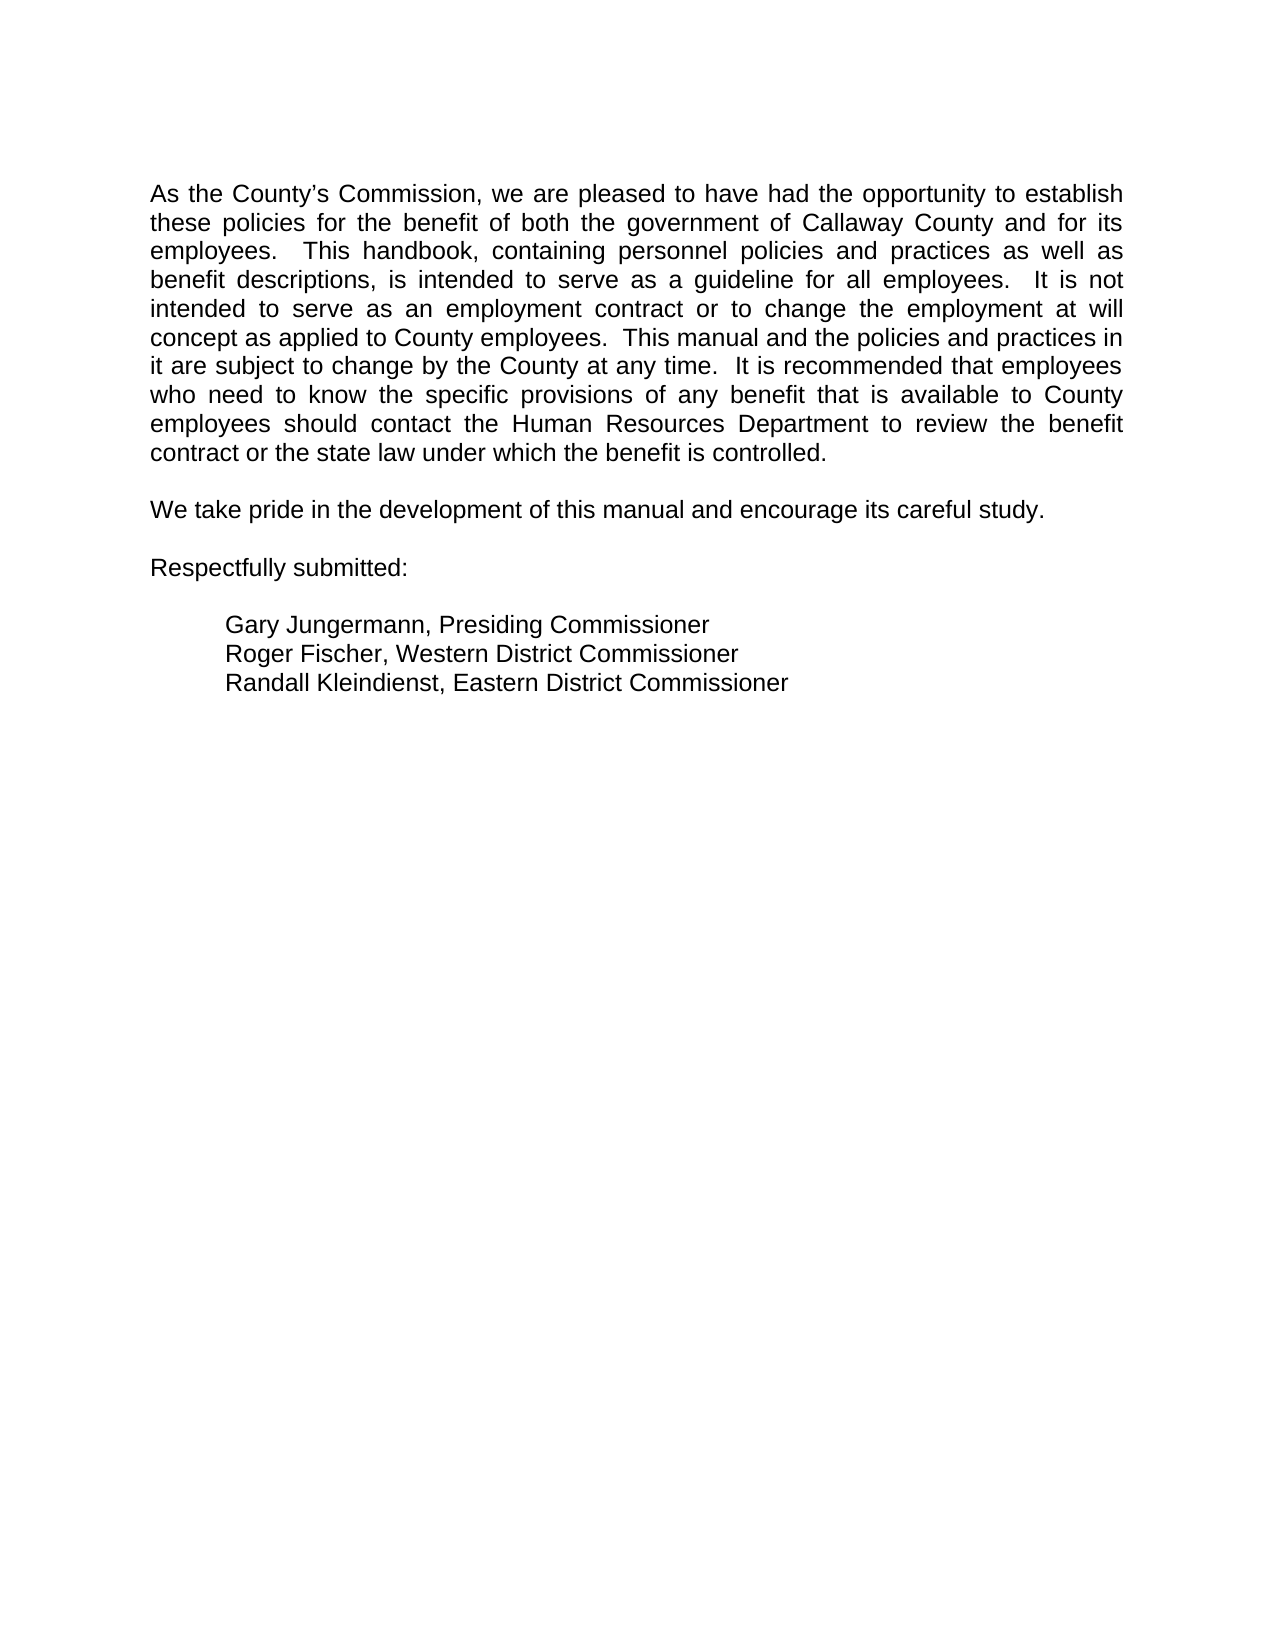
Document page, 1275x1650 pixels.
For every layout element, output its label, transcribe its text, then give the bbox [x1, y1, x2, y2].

text Roger Fischer, Western District Commissioner [150, 639, 1125, 667]
text Randall Kleindienst, Eastern District Commissioner [150, 667, 1125, 696]
text As the County’s Commission, we are pleased to have had the opportunity to establish these policies for the benefit of both the government of Callaway County and for its employees. This handbook, containing personnel policies and practices as well as benefit descriptions, is intended to serve as a guideline for all employees. It is not intended to serve as an employment contract or to change the employment at will concept as applied to County employees. This manual and the policies and practices in it are subject to change by the County at any time. It is recommended that employees who need to know the specific provisions of any benefit that is available to County employees should contact the Human Resources Department to review the benefit contract or the state law under which the benefit is controlled. [150, 179, 1125, 466]
text Gary Jungermann, Presiding Commissioner [150, 610, 1125, 639]
text Respectfully submitted: [150, 552, 1125, 581]
text We take pride in the development of this manual and encourage its careful study. [150, 495, 1125, 524]
